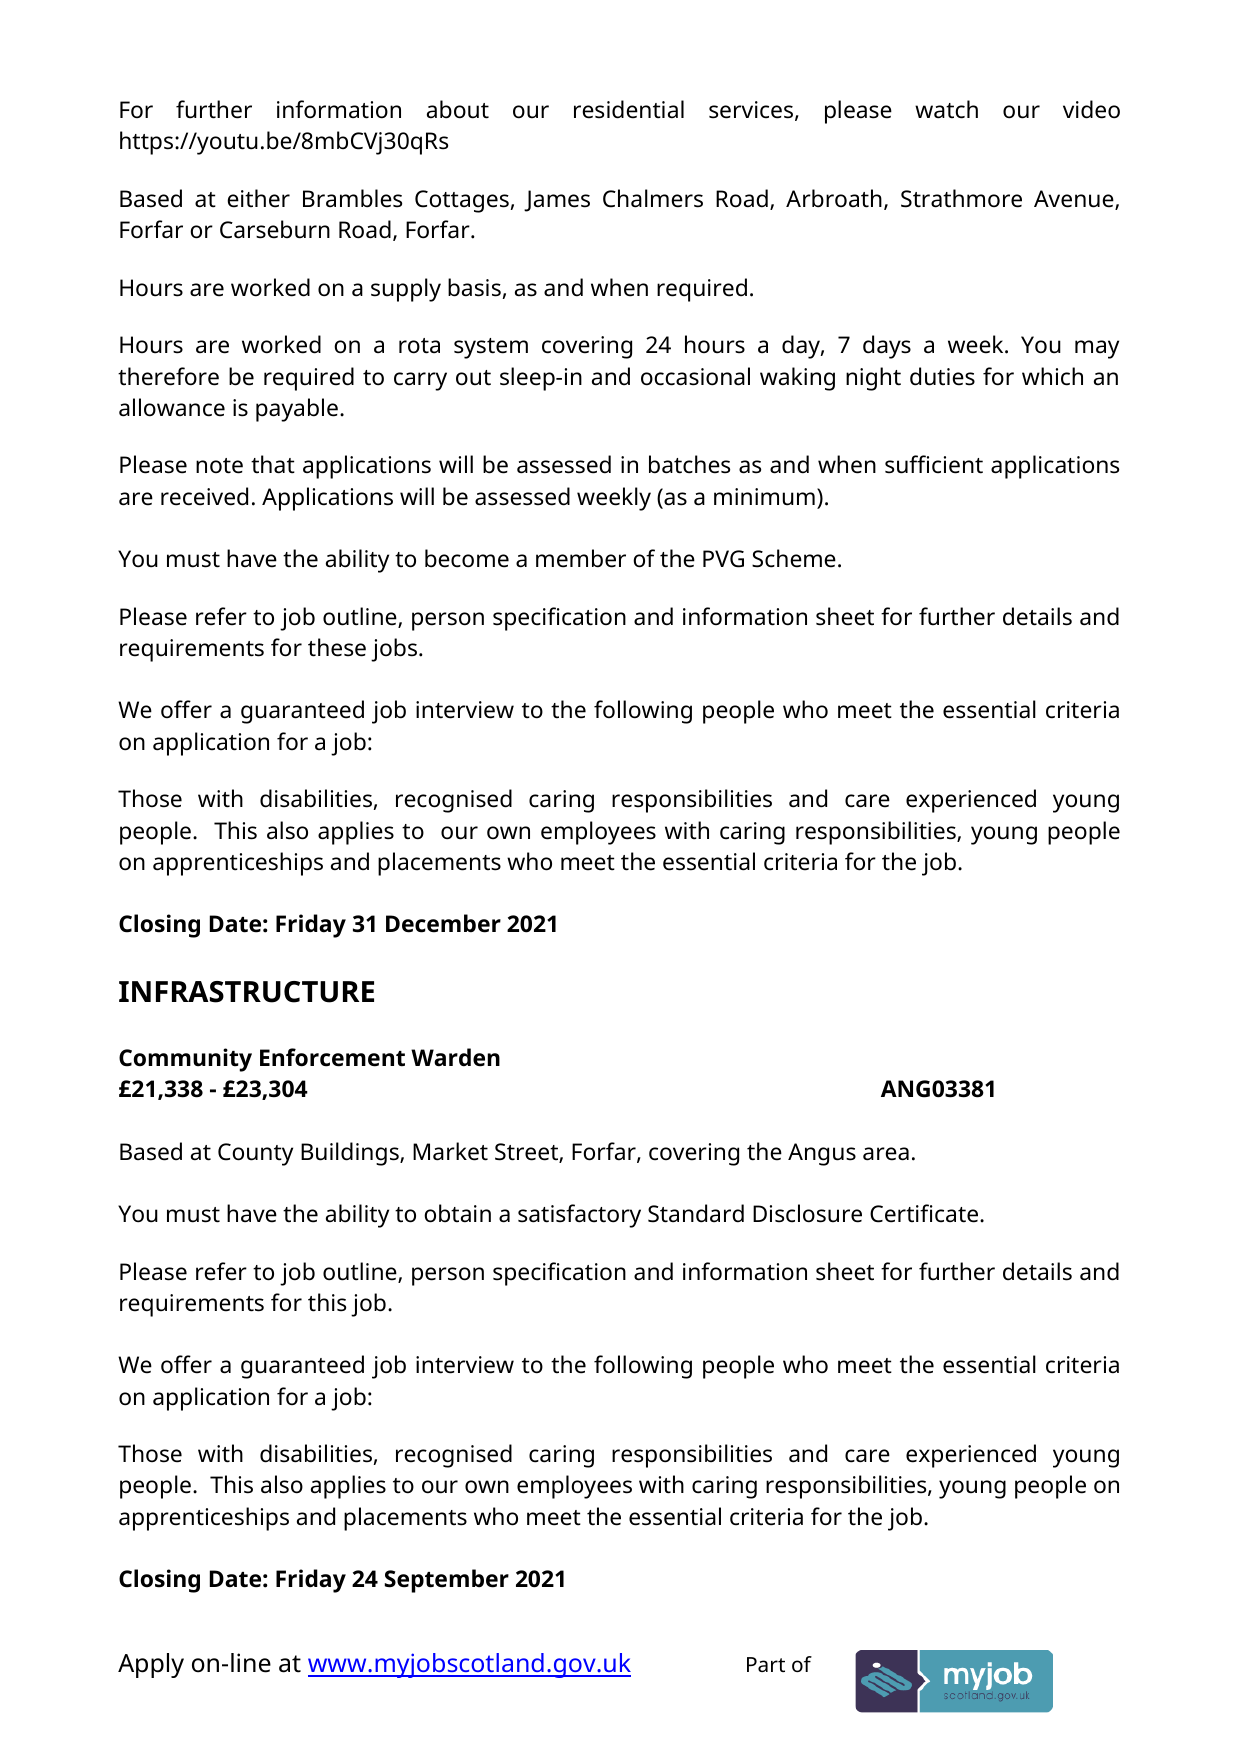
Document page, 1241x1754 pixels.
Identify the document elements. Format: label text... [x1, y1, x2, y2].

text £21,338 - £23,304 ANG03381 [118, 1073, 1122, 1104]
text Community Enforcement Warden [118, 1042, 1122, 1073]
picture [855, 1646, 1055, 1717]
text For further information about our residential services, please watch our video https://youtu.be/8mbCVj30qRs [118, 94, 1122, 156]
text We offer a guaranteed job interview to the following people who meet the essential criteria on application for a job: [118, 1349, 1122, 1412]
text Please refer to job outline, person specification and information sheet for further details and requirements for this job. [118, 1256, 1122, 1318]
text Based at County Buildings, Market Street, Forfar, covering the Angus area. [118, 1136, 1122, 1167]
text Please refer to job outline, person specification and information sheet for further details and requirements for these jobs. [118, 601, 1122, 663]
text Hours are worked on a rota system covering 24 hours a day, 7 days a week. You may therefore be required to carry out sleep-in and occasional waking night duties for which an allowance is payable. [118, 329, 1122, 423]
text Hours are worked on a supply basis, as and when required. [118, 272, 1122, 303]
text Closing Date: Friday 24 September 2021 [118, 1563, 1122, 1594]
text INFRASTRUCTURE [118, 971, 1122, 1011]
text We offer a guaranteed job interview to the following people who meet the essential criteria on application for a job: [118, 694, 1122, 757]
text Those with disabilities, recognised caring responsibilities and care experienced young people. This also applies to our own employees with caring responsibilities, young people on apprenticeships and placements who meet the essential criteria for the job. [118, 1438, 1122, 1532]
text You must have the ability to become a member of the PVG Scheme. [118, 543, 1122, 574]
text Please note that applications will be assessed in batches as and when sufficient applications are received. Applications will be assessed weekly (as a minimum). [118, 449, 1122, 512]
text Based at either Brambles Cottages, James Chalmers Road, Arbroath, Strathmore Avenue, Forfar or Carseburn Road, Forfar. [118, 183, 1122, 245]
text You must have the ability to obtain a satisfactory Standard Disclosure Certificate. [118, 1198, 1122, 1229]
text Closing Date: Friday 31 December 2021 [118, 908, 1122, 939]
text Those with disabilities, recognised caring responsibilities and care experienced young people. This also applies to our own employees with caring responsibilities, young people on apprenticeships and placements who meet the essential criteria for the job. [118, 783, 1122, 877]
